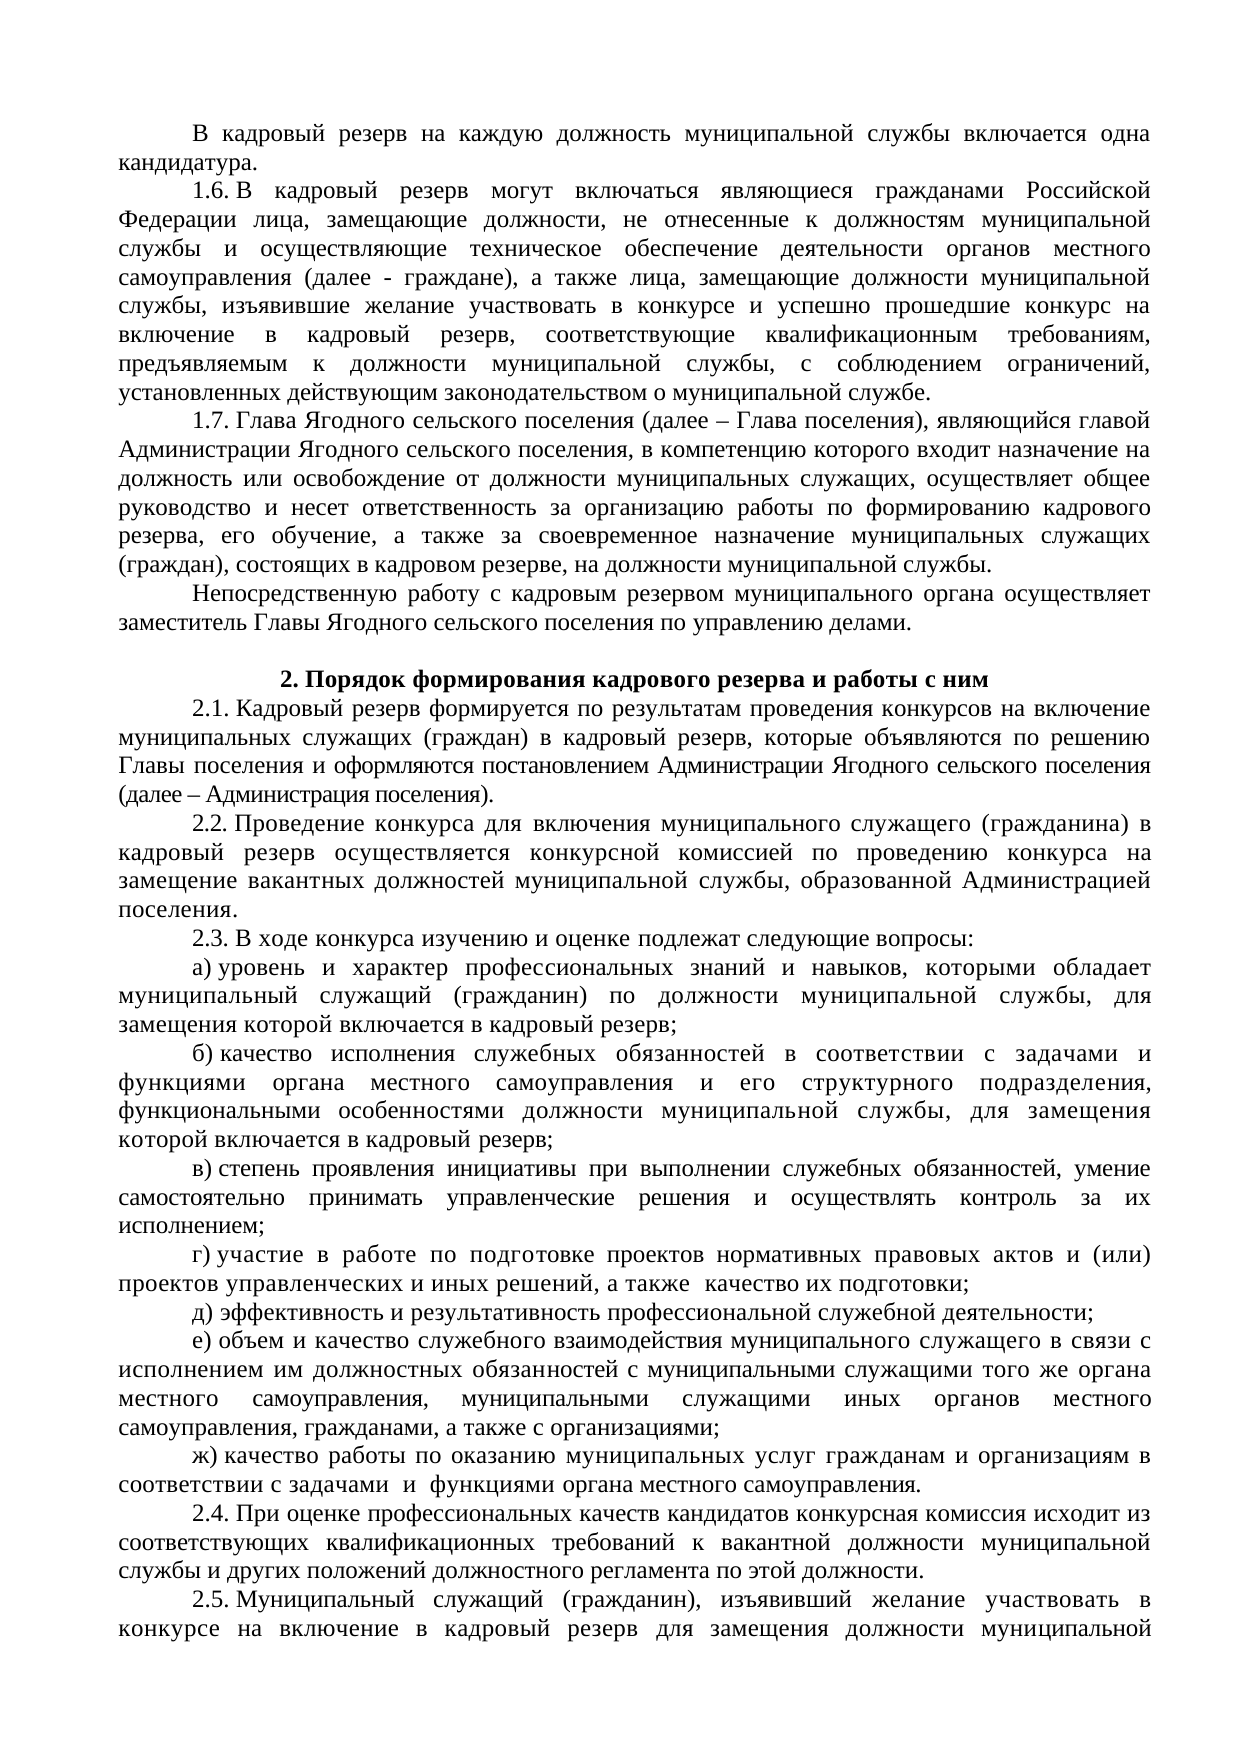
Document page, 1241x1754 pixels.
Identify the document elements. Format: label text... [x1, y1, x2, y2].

text В кадровый резерв на каждую должность муниципальной службы включается одна кандидатура. [118, 118, 1152, 176]
text 1.7. Глава Ягодного сельского поселения (далее – Глава поселения), являющийся главой Администрации Ягодного сельского поселения, в компетенцию которого входит назначение на должность или освобождение от должности муниципальных служащих, осуществляет общее руководство и несет ответственность за организацию работы по формированию кадрового резерва, его обучение, а также за своевременное назначение муниципальных служащих (граждан), состоящих в кадровом резерве, на должности муниципальной службы. [118, 406, 1152, 578]
text 2.1. Кадровый резерв формируется по результатам проведения конкурсов на включение муниципальных служащих (граждан) в кадровый резерв, которые объявляются по решению Главы поселения и оформляются постановлением Администрации Ягодного сельского поселения (далее – Администрация поселения). [118, 693, 1152, 808]
text 2.3. В ходе конкурса изучению и оценке подлежат следующие вопросы: [118, 923, 1152, 952]
text г) участие в работе по подготовке проектов нормативных правовых актов и (или) проектов управленческих и иных решений, а также качество их подготовки; [118, 1239, 1152, 1297]
text ж) качество работы по оказанию муниципальных услуг гражданам и организациям в соответствии с задачами и функциями органа местного самоуправления. [118, 1441, 1152, 1498]
text 2.2. Проведение конкурса для включения муниципального служащего (гражданина) в кадровый резерв осуществляется конкурсной комиссией по проведению конкурса на замещение вакантных должностей муниципальной службы, образованной Администрацией поселения. [118, 808, 1152, 923]
text а) уровень и характер профессиональных знаний и навыков, которыми обладает муниципальный служащий (гражданин) по должности муниципальной службы, для замещения которой включается в кадровый резерв; [118, 952, 1152, 1038]
text Непосредственную работу с кадровым резервом муниципального органа осуществляет заместитель Главы Ягодного сельского поселения по управлению делами. [118, 578, 1152, 636]
text 2.4. При оценке профессиональных качеств кандидатов конкурсная комиссия исходит из соответствующих квалификационных требований к вакантной должности муниципальной службы и других положений должностного регламента по этой должности. [118, 1498, 1152, 1584]
text б) качество исполнения служебных обязанностей в соответствии с задачами и функциями органа местного самоуправления и его структурного подразделения, функциональными особенностями должности муниципальной службы, для замещения которой включается в кадровый резерв; [118, 1038, 1152, 1153]
text е) объем и качество служебного взаимодействия муниципального служащего в связи с исполнением им должностных обязанностей с муниципальными служащими того же органа местного самоуправления, муниципальными служащими иных органов местного самоуправления, гражданами, а также с организациями; [118, 1326, 1152, 1441]
text 2. Порядок формирования кадрового резерва и работы с ним [118, 664, 1152, 693]
text в) степень проявления инициативы при выполнении служебных обязанностей, умение самостоятельно принимать управленческие решения и осуществлять контроль за их исполнением; [118, 1153, 1152, 1239]
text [118, 1584, 1152, 1642]
text 1.6. В кадровый резерв могут включаться являющиеся гражданами Российской Федерации лица, замещающие должности, не отнесенные к должностям муниципальной службы и осуществляющие техническое обеспечение деятельности органов местного самоуправления (далее - граждане), а также лица, замещающие должности муниципальной службы, изъявившие желание участвовать в конкурсе и успешно прошедшие конкурс на включение в кадровый резерв, соответствующие квалификационным требованиям, предъявляемым к должности муниципальной службы, с соблюдением ограничений, установленных действующим законодательством о муниципальной службе. [118, 176, 1152, 406]
text д) эффективность и результативность профессиональной служебной деятельности; [118, 1297, 1152, 1326]
